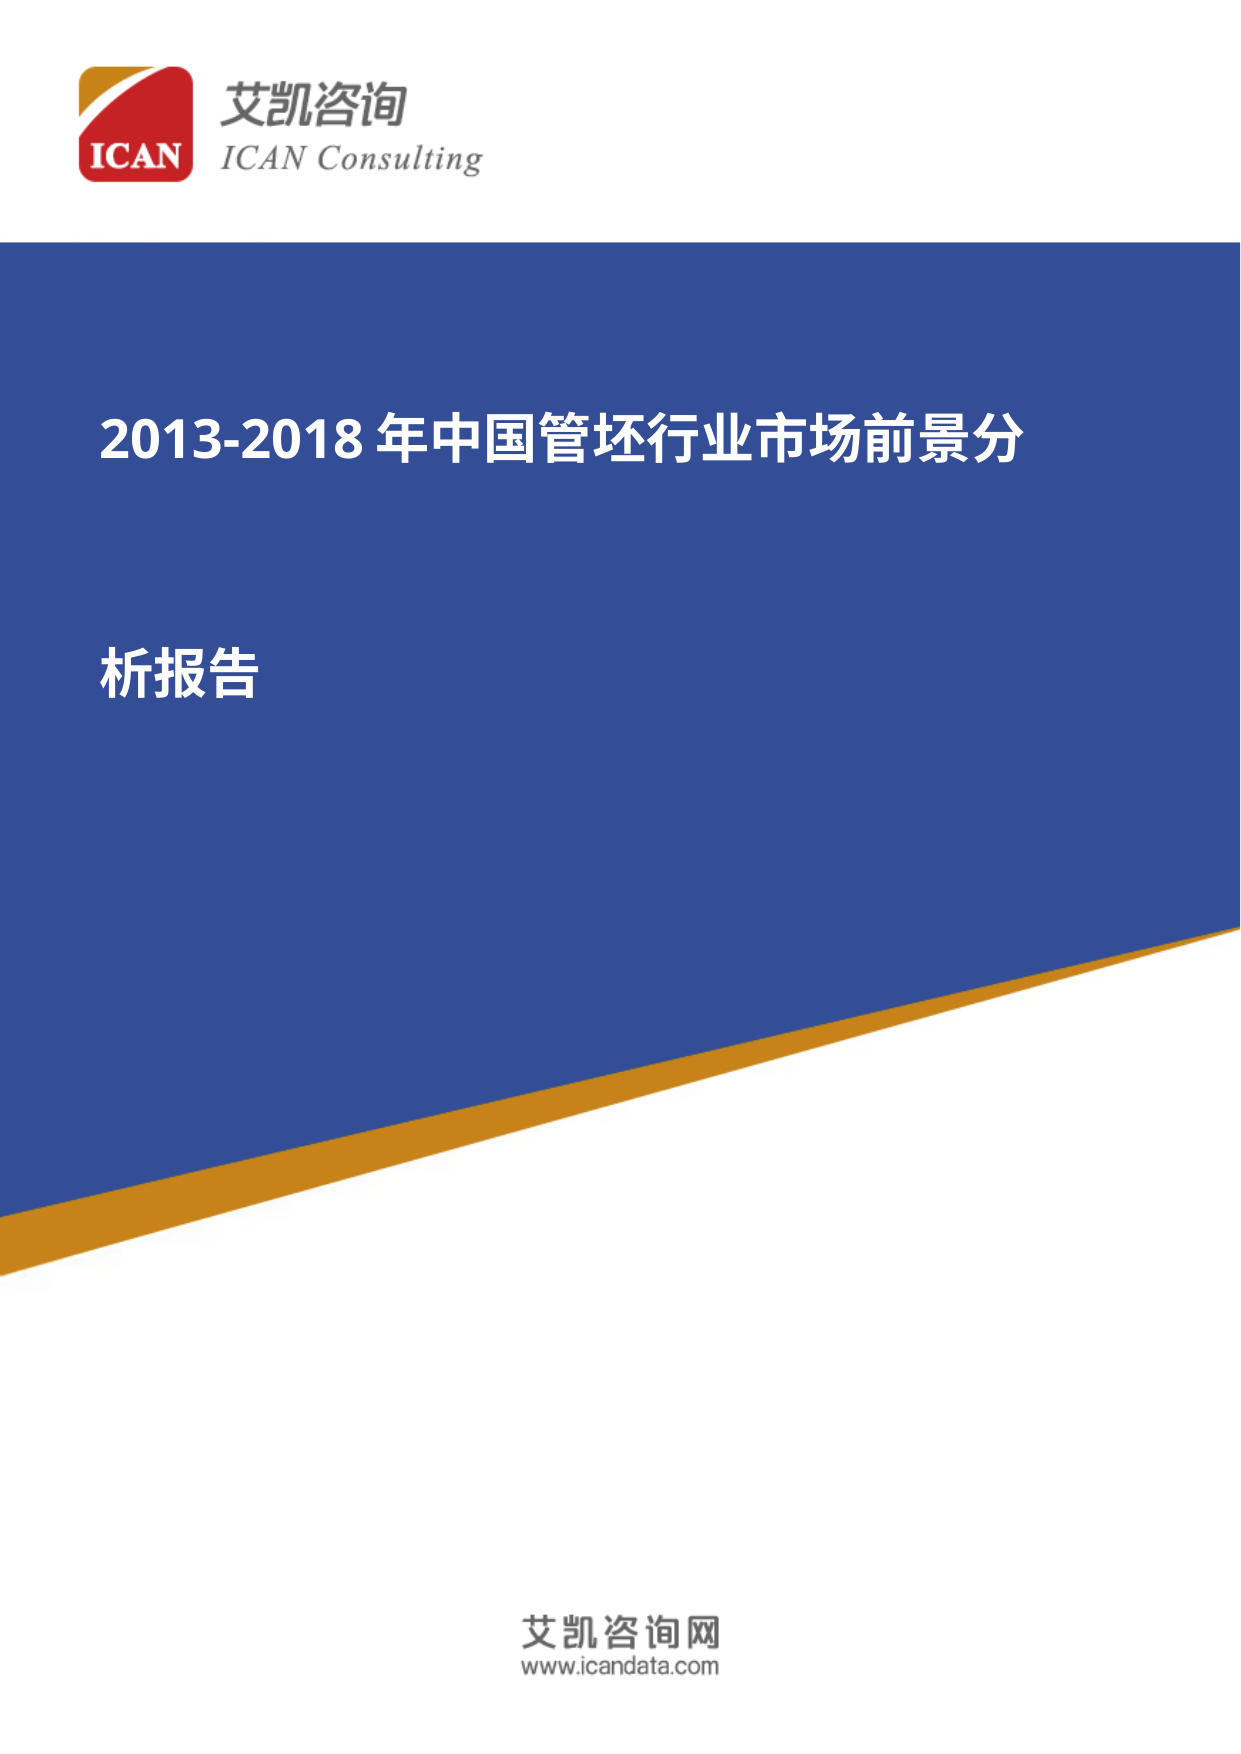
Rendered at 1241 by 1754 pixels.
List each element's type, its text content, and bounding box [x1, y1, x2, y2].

subtitle 2013-2018年中国管坯行业市场前景分析报告 [99, 386, 1053, 718]
picture [0, 5, 1241, 1754]
